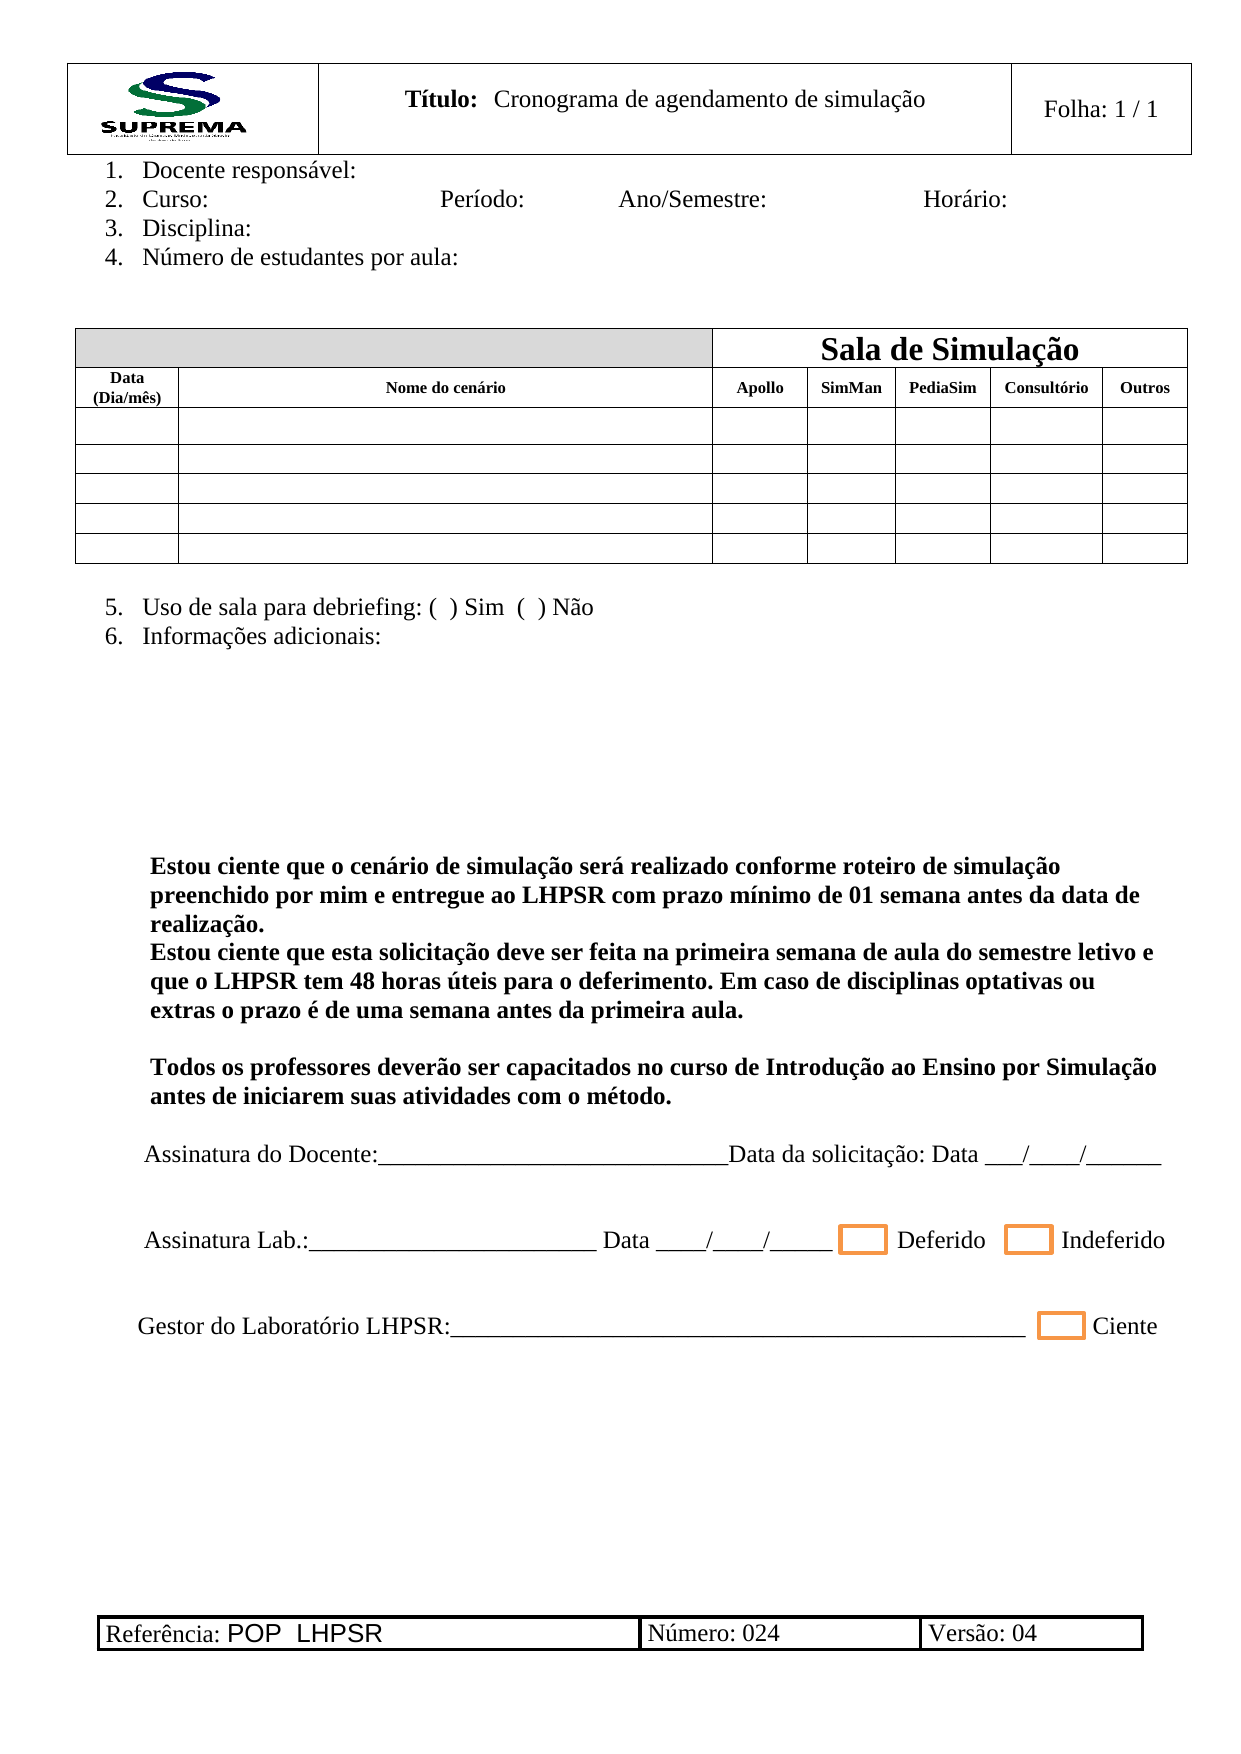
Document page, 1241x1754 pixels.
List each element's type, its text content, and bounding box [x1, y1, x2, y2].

table_cell PediaSim [896, 368, 990, 407]
table_cell [713, 445, 807, 473]
list Disciplina: [104, 213, 1005, 242]
table_cell [179, 504, 712, 533]
list Uso de sala para debriefing: ( ) Sim ( ) Não [104, 592, 1165, 621]
table_cell [808, 408, 895, 443]
table_cell [76, 504, 178, 533]
table_cell [1103, 534, 1187, 563]
table_cell [991, 445, 1102, 473]
text Assinatura Lab.:_______________________ Data ____/____/_____ Deferido Indeferido [75, 1225, 838, 1254]
table_cell [1103, 474, 1187, 503]
table_cell [991, 504, 1102, 533]
table_cell [896, 534, 990, 563]
table_cell [179, 445, 712, 473]
table_cell [179, 408, 712, 443]
list Docente responsável: [1012, 102, 1165, 154]
text Assinatura do Docente:____________________________Data da solicitação: Data ___/____/______ [75, 1139, 1165, 1167]
table_cell [808, 504, 895, 533]
table_cell [713, 534, 807, 563]
list Curso: Período: Ano/Semestre: Horário: [104, 184, 1165, 213]
list Docente responsável: [104, 102, 318, 154]
table_cell [1103, 445, 1187, 473]
table_cell [896, 504, 990, 533]
table_cell [76, 474, 178, 503]
table_cell [808, 445, 895, 473]
table_cell [179, 474, 712, 503]
table_cell SimMan [808, 368, 895, 407]
table_cell [896, 408, 990, 443]
table_cell [808, 474, 895, 503]
table_cell Apollo [713, 368, 807, 407]
table_cell [76, 445, 178, 473]
list Número de estudantes por aula: [104, 242, 1165, 270]
table_cell [1103, 408, 1187, 443]
list Docente responsável: [104, 155, 1165, 184]
table_cell [896, 474, 990, 503]
list Docente responsável: [319, 102, 1011, 154]
table_cell [896, 445, 990, 473]
table_cell Nome do cenário [179, 368, 712, 407]
list Estou ciente que esta solicitação deve ser feita na primeira semana de aula do semestre letivo e que o LHPSR tem 48 horas úteis para o deferimento. Em caso de disciplinas optativas ou extras o prazo é de uma semana antes da primeira aula. [150, 937, 1165, 1024]
table_cell [808, 534, 895, 563]
table_cell [991, 534, 1102, 563]
table_cell [713, 474, 807, 503]
text Gestor do Laboratório LHPSR:______________________________________________ Ciente [75, 1311, 1037, 1340]
table_cell [1103, 504, 1187, 533]
table_cell Data (Dia/mês) [76, 368, 178, 407]
table_cell [179, 534, 712, 563]
table_cell [991, 408, 1102, 443]
table_cell Outros [1103, 368, 1187, 407]
list Informações adicionais: [104, 621, 1165, 650]
table_cell [713, 408, 807, 443]
picture [101, 72, 247, 141]
table_cell [76, 534, 178, 563]
table_header [76, 329, 712, 367]
table_cell Consultório [991, 368, 1102, 407]
list Estou ciente que o cenário de simulação será realizado conforme roteiro de simulação preenchido por mim e entregue ao LHPSR com prazo mínimo de 01 semana antes da data de realização. [150, 851, 1165, 937]
table_header Sala de Simulação [713, 329, 1187, 367]
list Todos os professores deverão ser capacitados no curso de Introdução ao Ensino por Simulação antes de iniciarem suas atividades com o método. [150, 1052, 1165, 1110]
table_cell [991, 474, 1102, 503]
table_cell [713, 504, 807, 533]
table_cell [76, 408, 178, 443]
